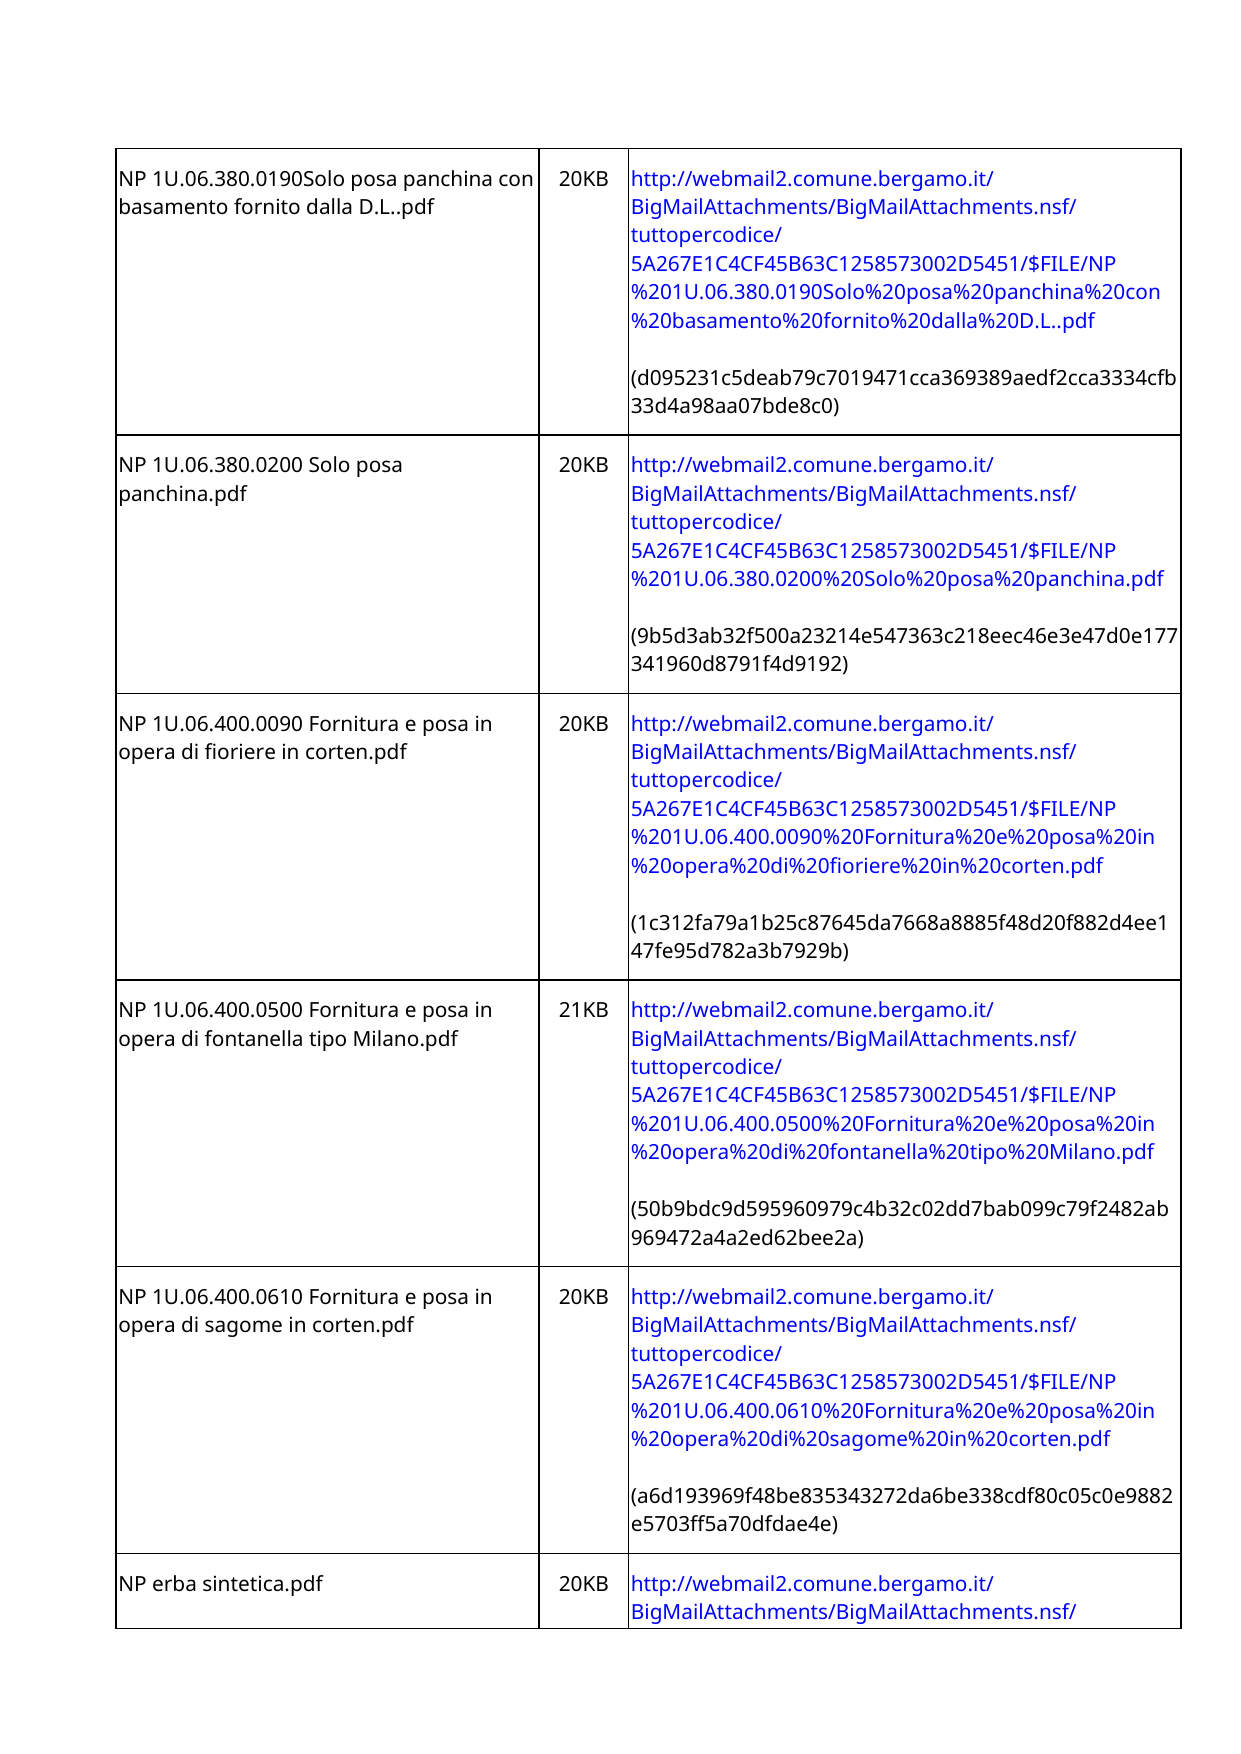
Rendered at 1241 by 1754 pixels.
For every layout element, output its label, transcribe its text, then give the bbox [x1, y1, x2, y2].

table_cell 20KB [540, 1267, 628, 1552]
table_cell 20KB [540, 1554, 628, 1628]
table_cell NP 1U.06.380.0200 Solo posa panchina.pdf [117, 436, 538, 692]
table_cell NP 1U.06.400.0500 Fornitura e posa in opera di fontanella tipo Milano.pdf [117, 981, 538, 1266]
table_cell 20KB [540, 694, 628, 979]
table_cell http://webmail2.comune.bergamo.it/BigMailAttachments/BigMailAttachments.nsf/tuttopercodice/5A267E1C4CF45B63C1258573002D5451/$FILE/NP%201U.06.400.0500%20Fornitura%20e%20posa%20in%20opera%20di%20fontanella%20tipo%20Milano.pdf (50b9bdc9d595960979c4b32c02dd7bab099c79f2482ab969472a4a2ed62bee2a) [629, 981, 1180, 1266]
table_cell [629, 1554, 1180, 1628]
table_cell http://webmail2.comune.bergamo.it/BigMailAttachments/BigMailAttachments.nsf/tuttopercodice/5A267E1C4CF45B63C1258573002D5451/$FILE/NP%201U.06.400.0610%20Fornitura%20e%20posa%20in%20opera%20di%20sagome%20in%20corten.pdf (a6d193969f48be835343272da6be338cdf80c05c0e9882e5703ff5a70dfdae4e) [629, 1267, 1180, 1552]
table_cell NP 1U.06.400.0090 Fornitura e posa in opera di fioriere in corten.pdf [117, 694, 538, 979]
table_cell http://webmail2.comune.bergamo.it/BigMailAttachments/BigMailAttachments.nsf/tuttopercodice/5A267E1C4CF45B63C1258573002D5451/$FILE/NP%201U.06.400.0090%20Fornitura%20e%20posa%20in%20opera%20di%20fioriere%20in%20corten.pdf (1c312fa79a1b25c87645da7668a8885f48d20f882d4ee147fe95d782a3b7929b) [629, 694, 1180, 979]
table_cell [117, 1554, 538, 1628]
table_cell 20KB [540, 149, 628, 434]
table_cell NP 1U.06.400.0610 Fornitura e posa in opera di sagome in corten.pdf [117, 1267, 538, 1552]
table_cell NP 1U.06.380.0190Solo posa panchina con basamento fornito dalla D.L..pdf [117, 149, 538, 434]
table_cell 21KB [540, 981, 628, 1266]
table_cell http://webmail2.comune.bergamo.it/BigMailAttachments/BigMailAttachments.nsf/tuttopercodice/5A267E1C4CF45B63C1258573002D5451/$FILE/NP%201U.06.380.0190Solo%20posa%20panchina%20con%20basamento%20fornito%20dalla%20D.L..pdf (d095231c5deab79c7019471cca369389aedf2cca3334cfb33d4a98aa07bde8c0) [629, 149, 1180, 434]
table_cell http://webmail2.comune.bergamo.it/BigMailAttachments/BigMailAttachments.nsf/tuttopercodice/5A267E1C4CF45B63C1258573002D5451/$FILE/NP%201U.06.380.0200%20Solo%20posa%20panchina.pdf (9b5d3ab32f500a23214e547363c218eec46e3e47d0e177341960d8791f4d9192) [629, 436, 1180, 692]
table_cell 20KB [540, 436, 628, 692]
